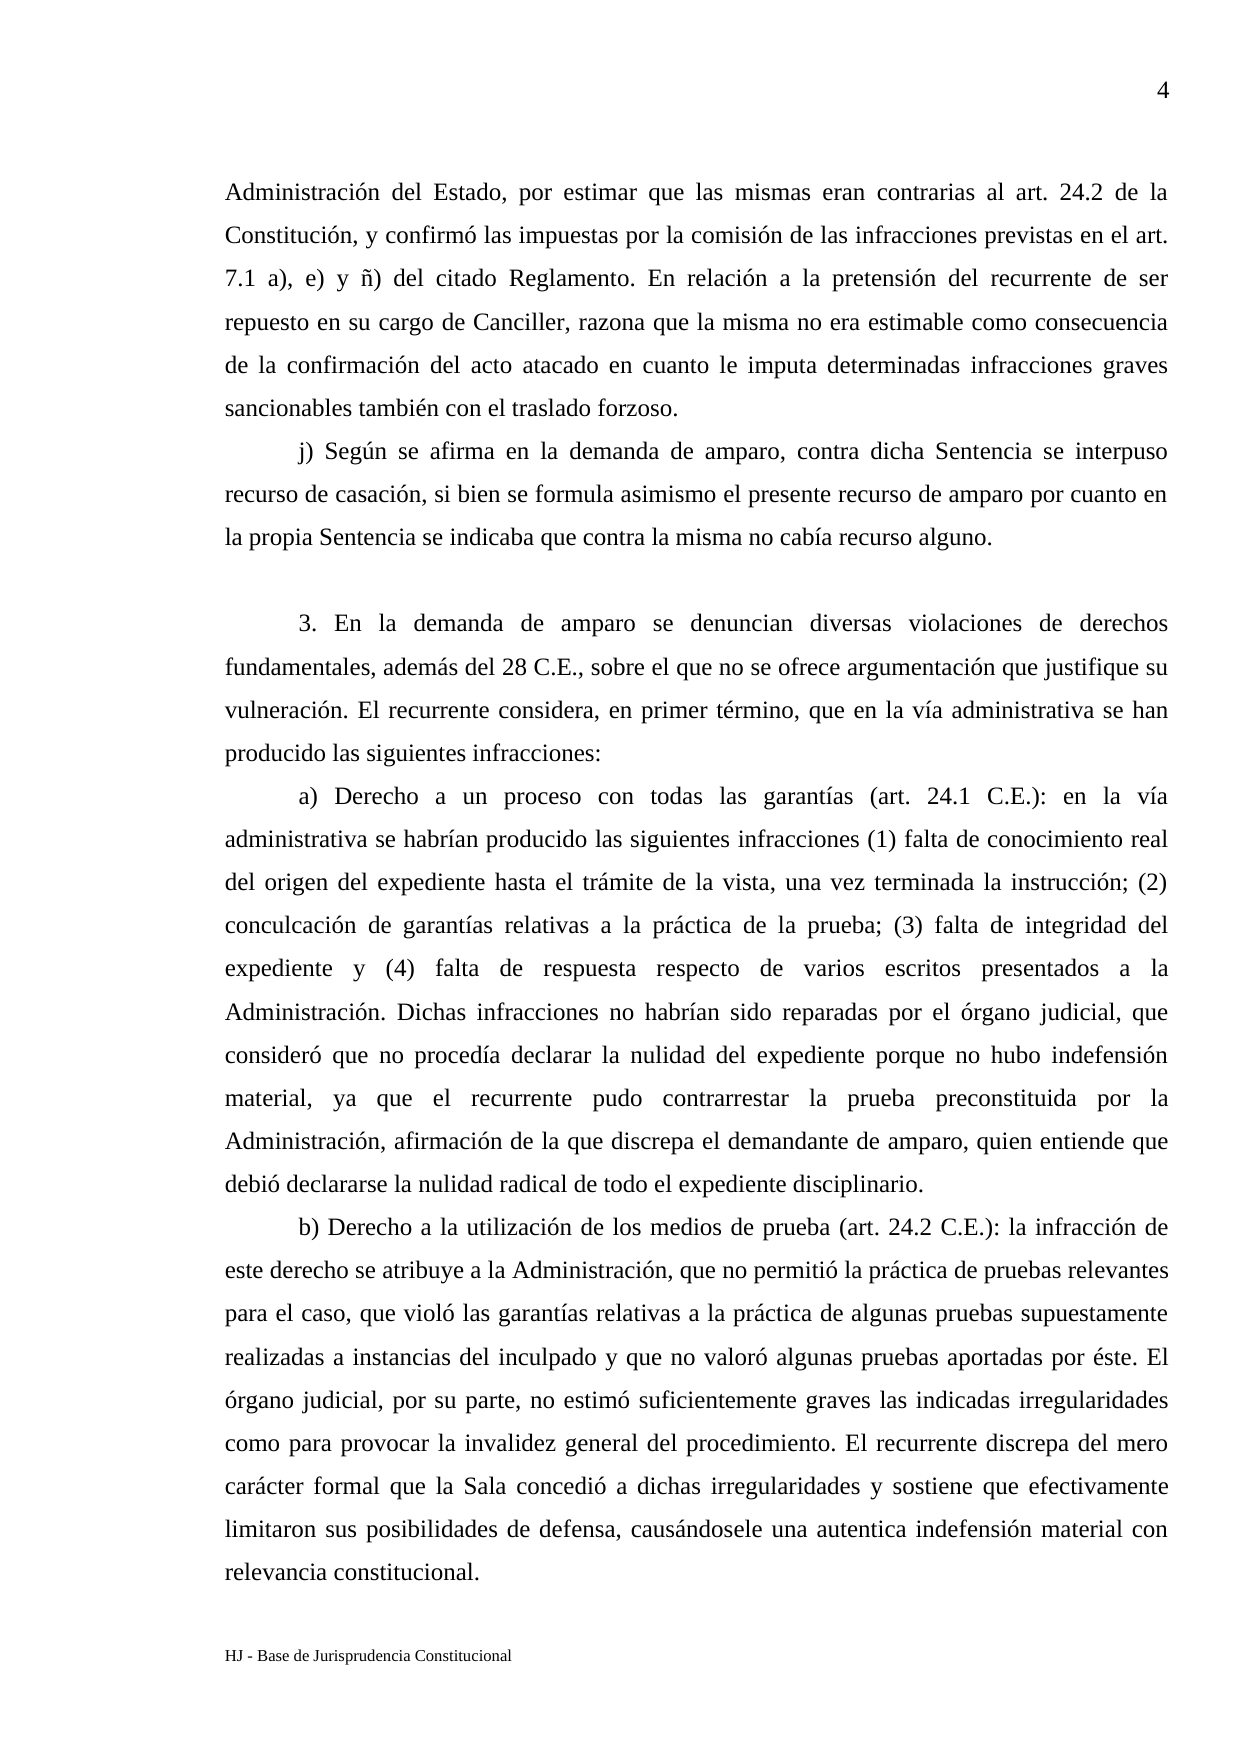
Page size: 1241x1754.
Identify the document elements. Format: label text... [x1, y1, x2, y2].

text 3. En la demanda de amparo se denuncian diversas violaciones de derechos fundamentales, además del 28 C.E., sobre el que no se ofrece argumentación que justifique su vulneración. El recurrente considera, en primer término, que en la vía administrativa se han producido las siguientes infracciones: [224, 608, 1169, 767]
text b) Derecho a la utilización de los medios de prueba (art. 24.2 C.E.): la infracción de este derecho se atribuye a la Administración, que no permitió la práctica de pruebas relevantes para el caso, que violó las garantías relativas a la práctica de algunas pruebas supuestamente realizadas a instancias del inculpado y que no valoró algunas pruebas aportadas por éste. El órgano judicial, por su parte, no estimó suficientemente graves las indicadas irregularidades como para provocar la invalidez general del procedimiento. El recurrente discrepa del mero carácter formal que la Sala concedió a dichas irregularidades y sostiene que efectivamente limitaron sus posibilidades de defensa, causándosele una autentica indefensión material con relevancia constitucional. [224, 1212, 1169, 1586]
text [224, 177, 1169, 422]
text j) Según se afirma en la demanda de amparo, contra dicha Sentencia se interpuso recurso de casación, si bien se formula asimismo el presente recurso de amparo por cuanto en la propia Sentencia se indicaba que contra la misma no cabía recurso alguno. [224, 436, 1169, 551]
text a) Derecho a un proceso con todas las garantías (art. 24.1 C.E.): en la vía administrativa se habrían producido las siguientes infracciones (1) falta de conocimiento real del origen del expediente hasta el trámite de la vista, una vez terminada la instrucción; (2) conculcación de garantías relativas a la práctica de la prueba; (3) falta de integridad del expediente y (4) falta de respuesta respecto de varios escritos presentados a la Administración. Dichas infracciones no habrían sido reparadas por el órgano judicial, que consideró que no procedía declarar la nulidad del expediente porque no hubo indefensión material, ya que el recurrente pudo contrarrestar la prueba preconstituida por la Administración, afirmación de la que discrepa el demandante de amparo, quien entiende que debió declararse la nulidad radical de todo el expediente disciplinario. [224, 781, 1169, 1198]
